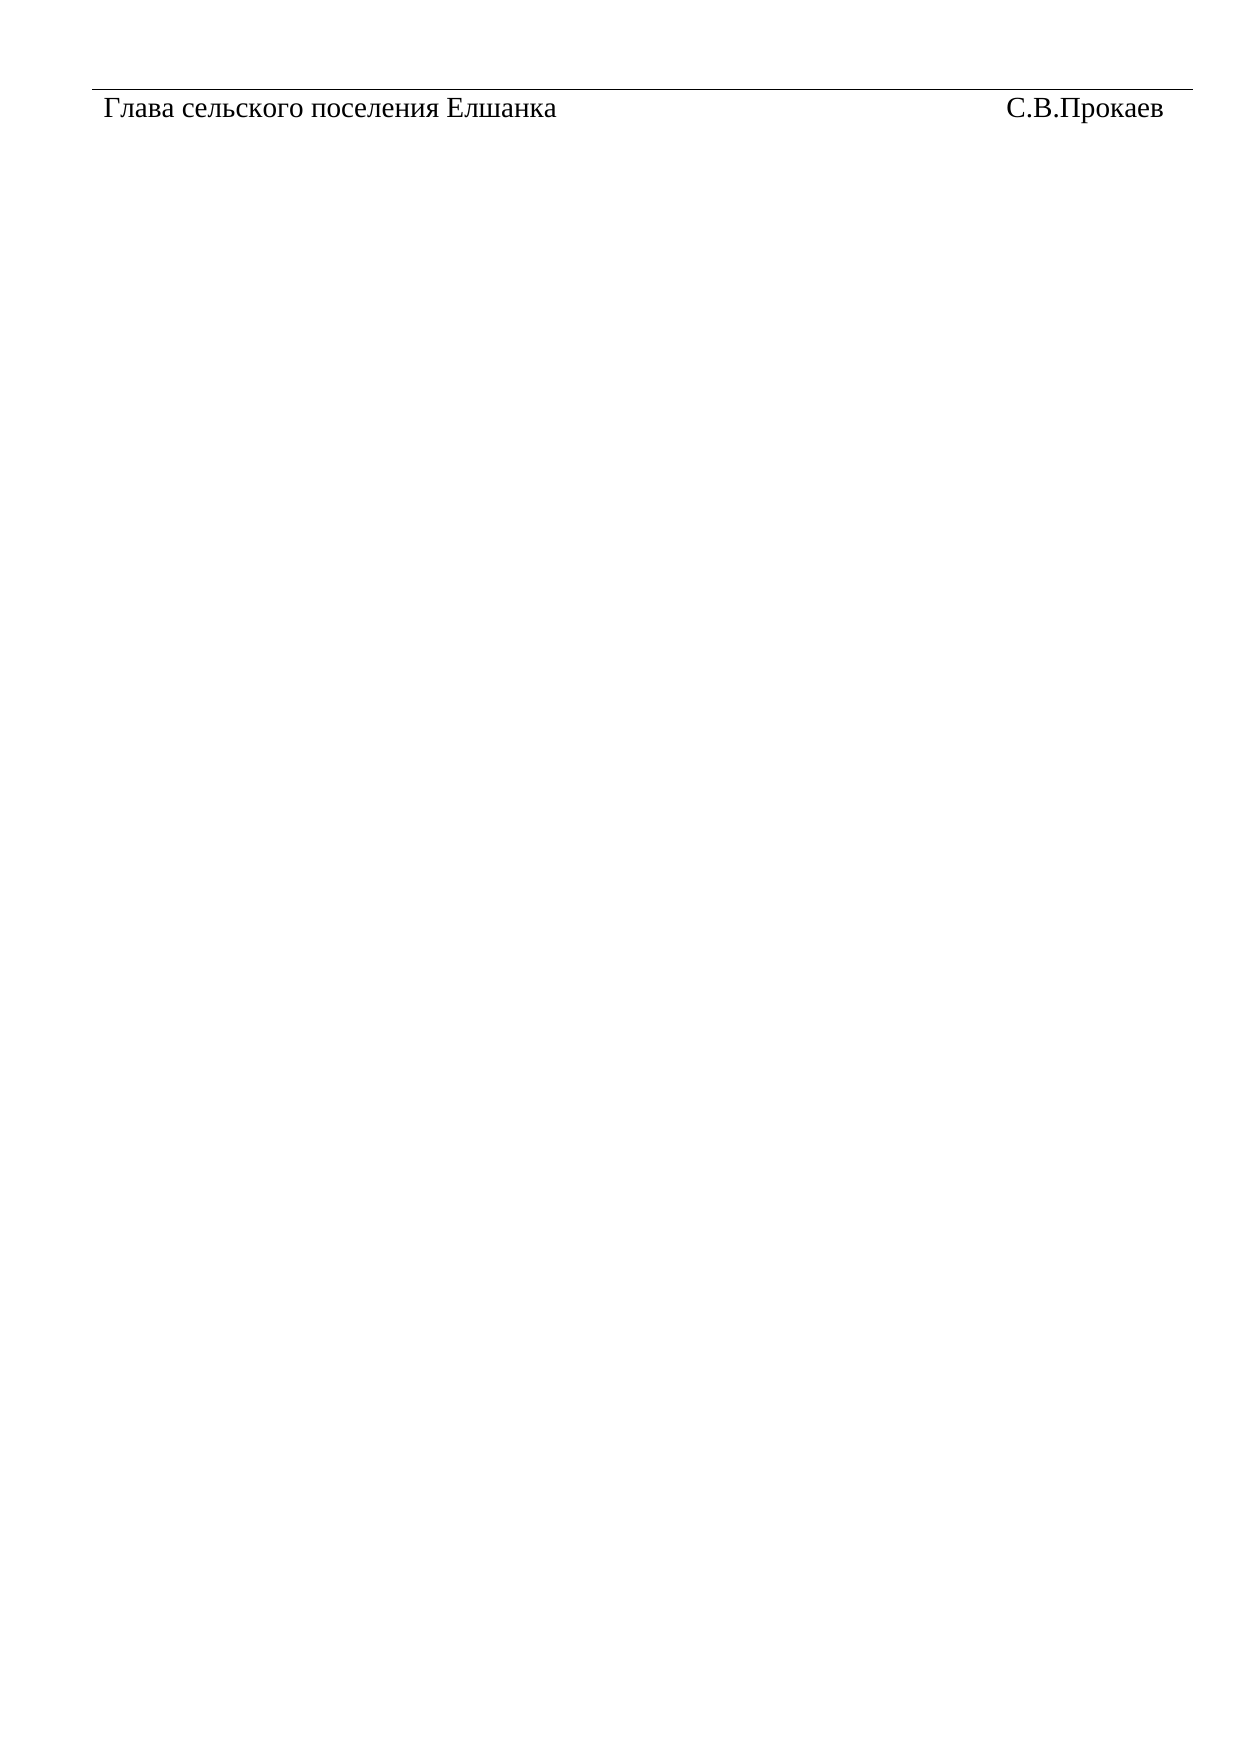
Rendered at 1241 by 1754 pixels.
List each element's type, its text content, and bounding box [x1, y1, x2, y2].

table_cell Глава сельского поселения Елшанка [92, 90, 642, 123]
table_cell С.В.Прокаев [642, 90, 1192, 123]
